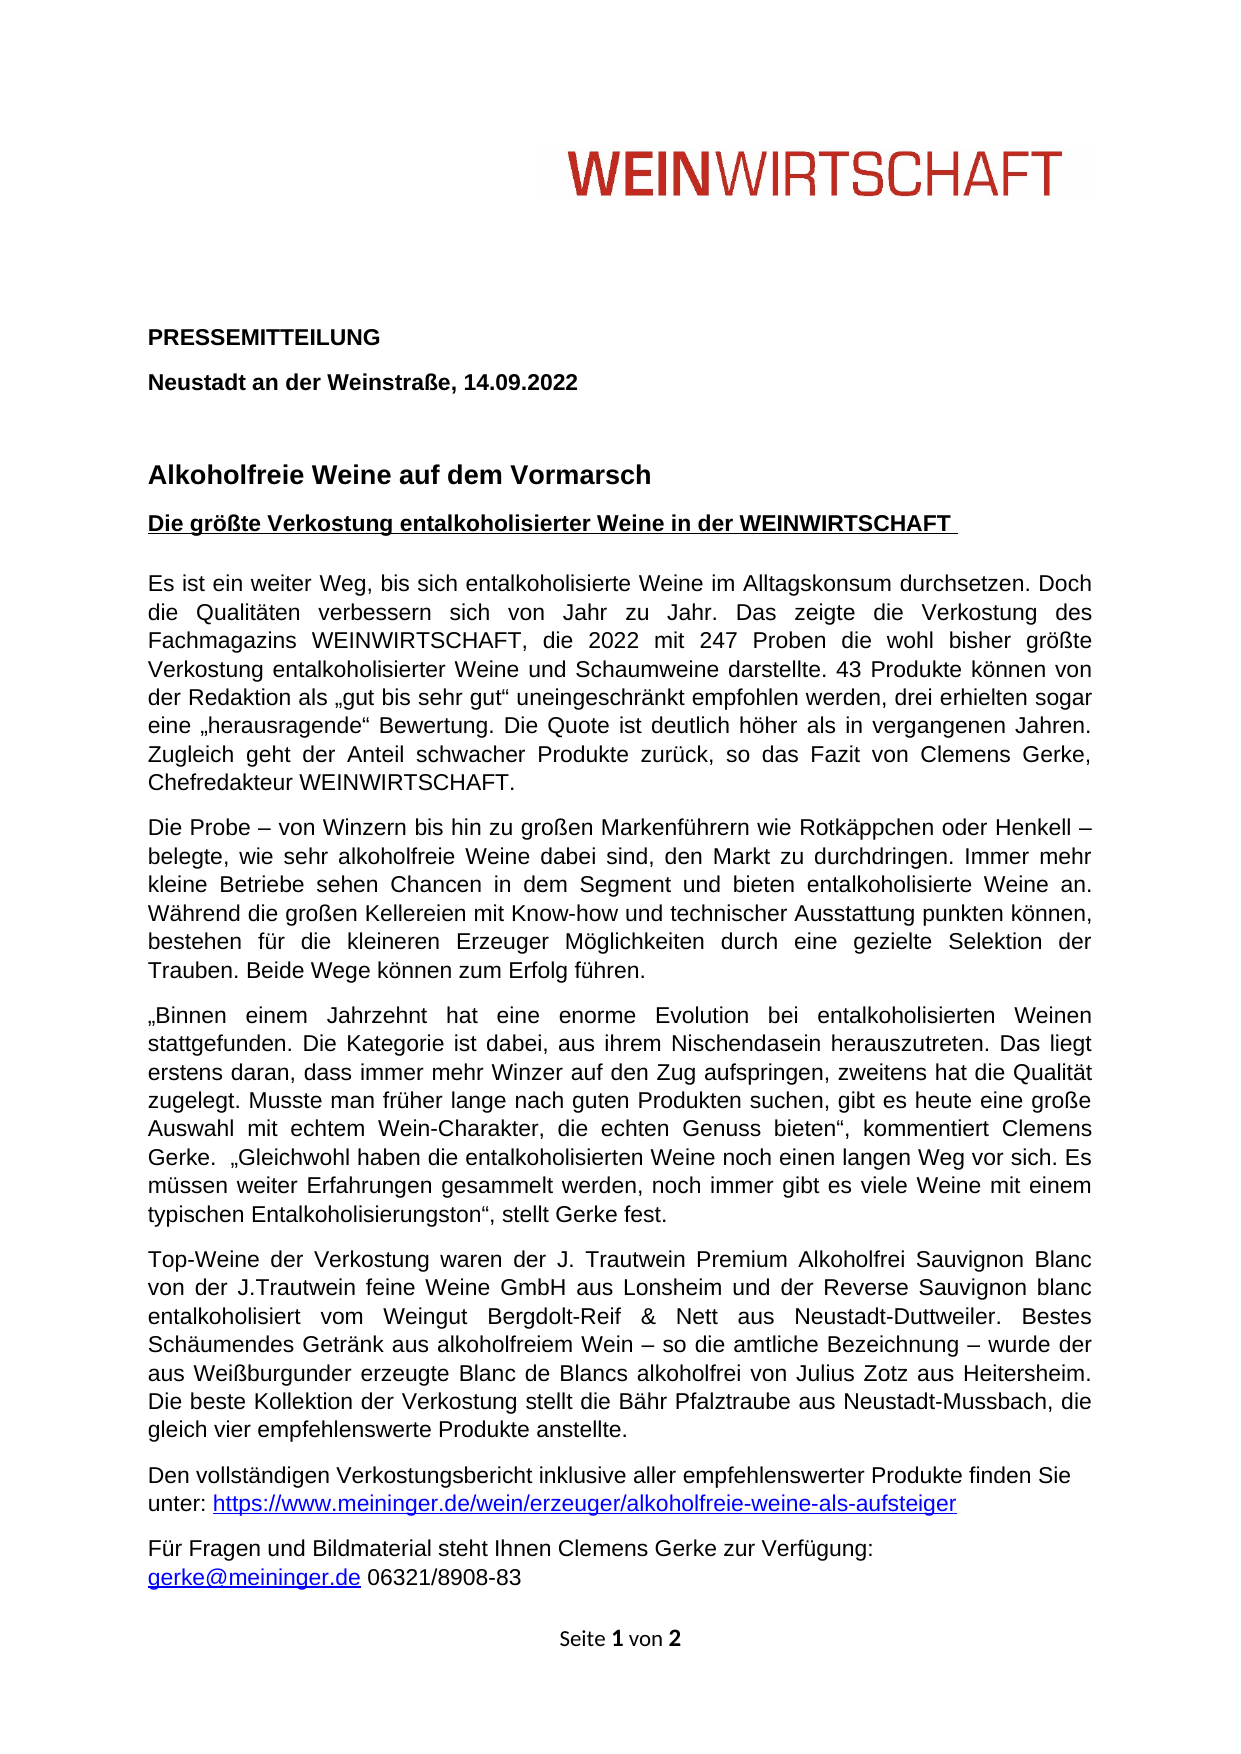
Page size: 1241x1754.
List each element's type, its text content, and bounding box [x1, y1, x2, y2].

text Alkoholfreie Weine auf dem Vormarsch [148, 459, 1093, 490]
text PRESSEMITTEILUNG [148, 324, 1093, 350]
text Die Probe – von Winzern bis hin zu großen Markenführern wie Rotkäppchen oder Henkell – belegte, wie sehr alkoholfreie Weine dabei sind, den Markt zu durchdringen. Immer mehr kleine Betriebe sehen Chancen in dem Segment und bieten entalkoholisierte Weine an. Während die großen Kellereien mit Know-how und technischer Ausstattung punkten können, bestehen für die kleineren Erzeuger Möglichkeiten durch eine gezielte Selektion der Trauben. Beide Wege können zum Erfolg führen. [148, 814, 1093, 983]
text Für Fragen und Bildmaterial steht Ihnen Clemens Gerke zur Verfügung: gerke@meininger.de 06321/8908-83 [148, 1535, 1093, 1590]
text Top-Weine der Verkostung waren der J. Trautwein Premium Alkoholfrei Sauvignon Blanc von der J.Trautwein feine Weine GmbH aus Lonsheim und der Reverse Sauvignon blanc entalkoholisiert vom Weingut Bergdolt-Reif & Nett aus Neustadt-Duttweiler. Bestes Schäumendes Getränk aus alkoholfreiem Wein – so die amtliche Bezeichnung – wurde der aus Weißburgunder erzeugte Blanc de Blancs alkoholfrei von Julius Zotz aus Heitersheim. Die beste Kollektion der Verkostung stellt die Bähr Pfalztraube aus Neustadt-Mussbach, die gleich vier empfehlenswerte Produkte anstellte. [148, 1246, 1093, 1443]
text Den vollständigen Verkostungsbericht inklusive aller empfehlenswerter Produkte finden Sie unter: https://www.meininger.de/wein/erzeuger/alkoholfreie-weine-als-aufsteiger [148, 1462, 1093, 1516]
text Neustadt an der Weinstraße, 14.09.2022 [148, 369, 1093, 395]
text Die größte Verkostung entalkoholisierter Weine in der WEINWIRTSCHAFT [148, 510, 1093, 536]
text „Binnen einem Jahrzehnt hat eine enorme Evolution bei entalkoholisierten Weinen stattgefunden. Die Kategorie ist dabei, aus ihrem Nischendasein herauszutreten. Das liegt erstens daran, dass immer mehr Winzer auf den Zug aufspringen, zweitens hat die Qualität zugelegt. Musste man früher lange nach guten Produkten suchen, gibt es heute eine große Auswahl mit echtem Wein-Charakter, die echten Genuss bieten“, kommentiert Clemens Gerke. „Gleichwohl haben die entalkoholisierten Weine noch einen langen Weg vor sich. Es müssen weiter Erfahrungen gesammelt werden, noch immer gibt es viele Weine mit einem typischen Entalkoholisierungston“, stellt Gerke fest. [148, 1002, 1093, 1227]
picture [536, 147, 1093, 200]
text Es ist ein weiter Weg, bis sich entalkoholisierte Weine im Alltagskonsum durchsetzen. Doch die Qualitäten verbessern sich von Jahr zu Jahr. Das zeigte die Verkostung des Fachmagazins WEINWIRTSCHAFT, die 2022 mit 247 Proben die wohl bisher größte Verkostung entalkoholisierter Weine und Schaumweine darstellte. 43 Produkte können von der Redaktion als „gut bis sehr gut“ uneingeschränkt empfohlen werden, drei erhielten sogar eine „herausragende“ Bewertung. Die Quote ist deutlich höher als in vergangenen Jahren. Zugleich geht der Anteil schwacher Produkte zurück, so das Fazit von Clemens Gerke, Chefredakteur WEINWIRTSCHAFT. [148, 570, 1093, 796]
